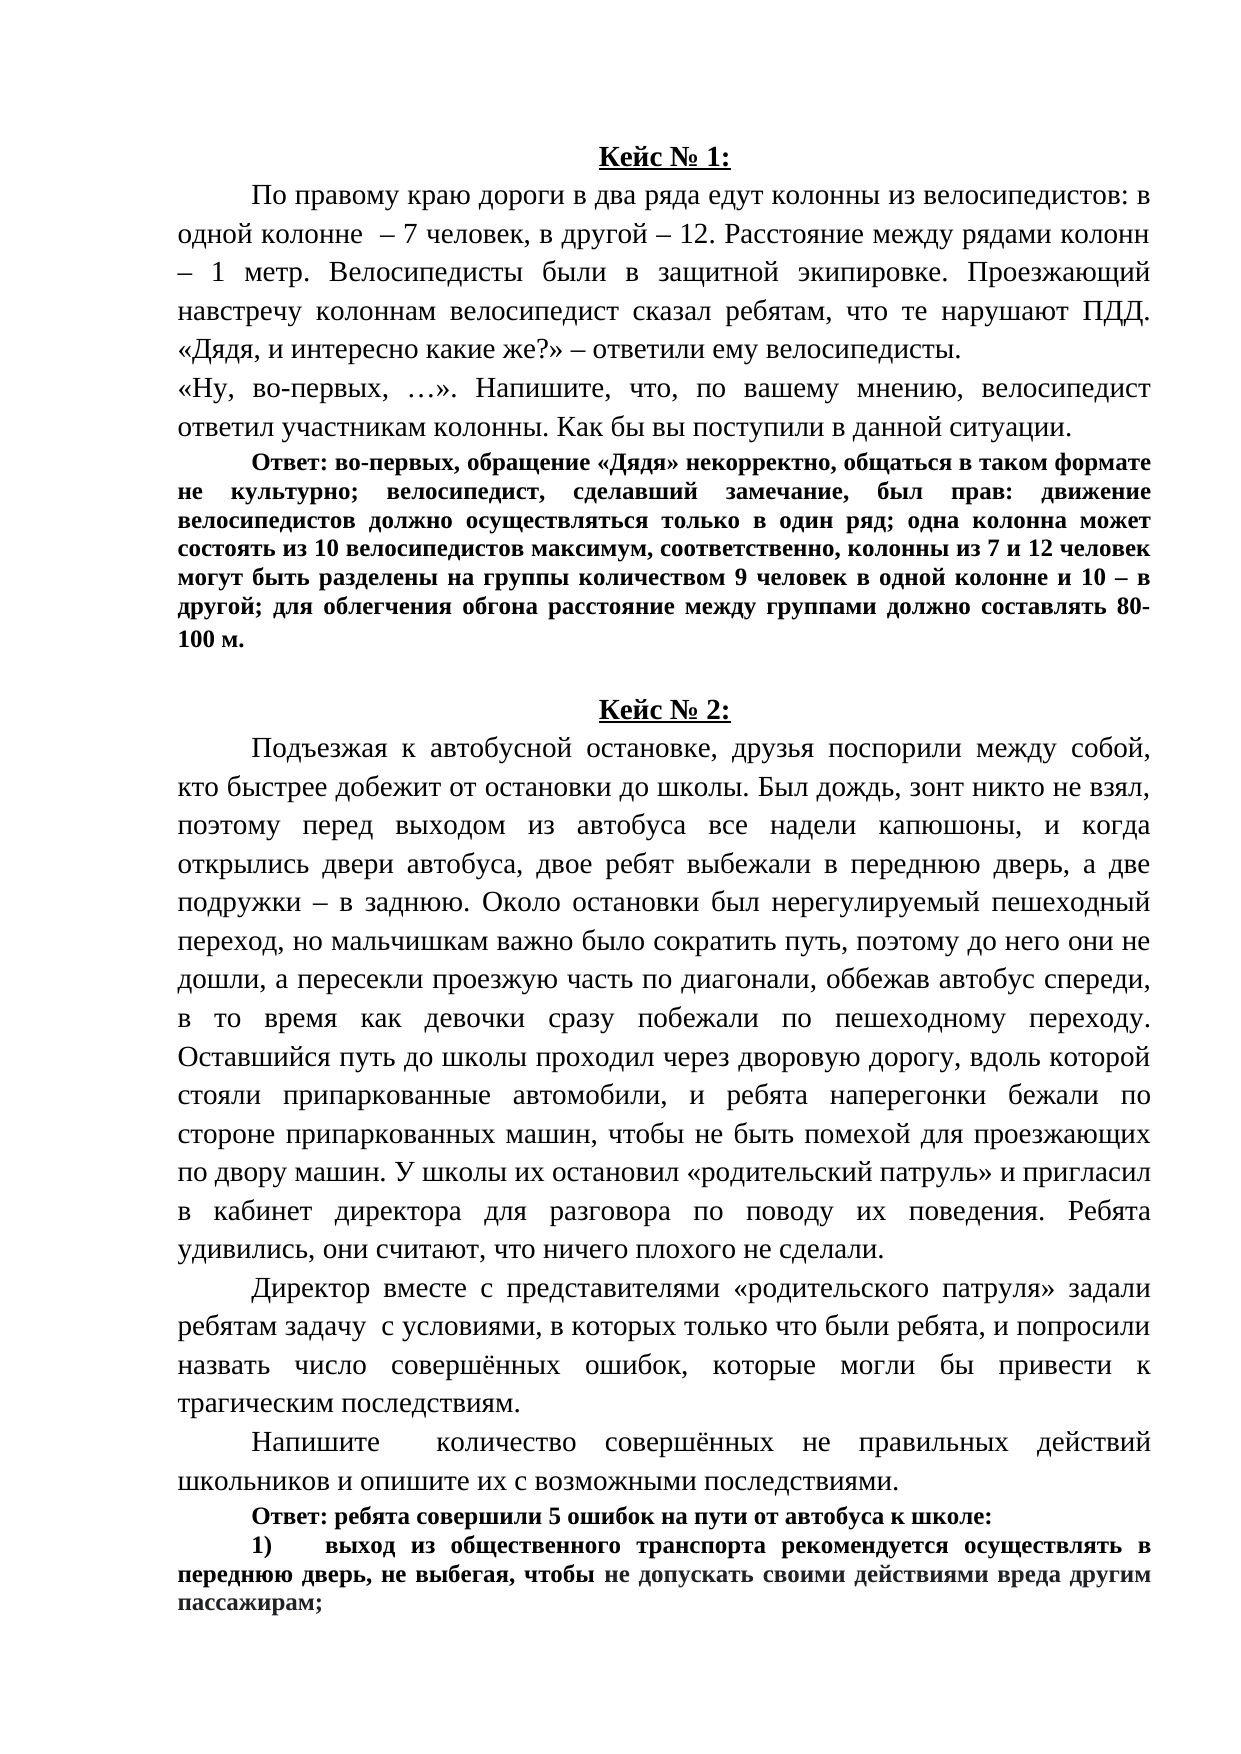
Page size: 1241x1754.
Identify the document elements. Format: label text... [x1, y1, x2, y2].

text Ответ: во-первых, обращение «Дядя» некорректно, общаться в таком формате не культурно; велосипедист, сделавший замечание, был прав: движение велосипедистов должно осуществляться только в один ряд; одна колонна может состоять из 10 велосипедистов максимум, соответственно, колонны из 7 и 12 человек могут быть разделены на группы количеством 9 человек в одной колонне и 10 – в другой; для облегчения обгона расстояние между группами должно составлять 80-100 м. [177, 447, 1152, 653]
list выход из общественного транспорта рекомендуется осуществлять в переднюю дверь, не выбегая, чтобы не допускать своими действиями вреда другим пассажирам; [177, 1530, 1152, 1616]
text Директор вместе с представителями «родительского патруля» задали ребятам задачу с условиями, в которых только что были ребята, и попросили назвать число совершённых ошибок, которые могли бы привести к трагическим последствиям. [177, 1270, 1152, 1419]
text «Ну, во-первых, …». Напишите, что, по вашему мнению, велосипедист ответил участникам колонны. Как бы вы поступили в данной ситуации. [177, 370, 1152, 442]
text По правому краю дороги в два ряда едут колонны из велосипедистов: в одной колонне – 7 человек, в другой – 12. Расстояние между рядами колонн – 1 метр. Велосипедисты были в защитной экипировке. Проезжающий навстречу колоннам велосипедист сказал ребятам, что те нарушают ПДД. «Дядя, и интересно какие же?» – ответили ему велосипедисты. [177, 177, 1152, 365]
text Подъезжая к автобусной остановке, друзья поспорили между собой, кто быстрее добежит от остановки до школы. Был дождь, зонт никто не взял, поэтому перед выходом из автобуса все надели капюшоны, и когда открылись двери автобуса, двое ребят выбежали в переднюю дверь, а две подружки – в заднюю. Около остановки был нерегулируемый пешеходный переход, но мальчишкам важно было сократить путь, поэтому до него они не дошли, а пересекли проезжую часть по диагонали, оббежав автобус спереди, в то время как девочки сразу побежали по пешеходному переходу. Оставшийся путь до школы проходил через дворовую дорогу, вдоль которой стояли припаркованные автомобили, и ребята наперегонки бежали по стороне припаркованных машин, чтобы не быть помехой для проезжающих по двору машин. У школы их остановил «родительский патруль» и пригласил в кабинет директора для разговора по поводу их поведения. Ребята удивились, они считают, что ничего плохого не сделали. [177, 730, 1152, 1265]
subtitle Кейс № 1: [177, 139, 1152, 172]
text Кейс № 2: [177, 692, 1152, 725]
text Напишите количество совершённых не правильных действий школьников и опишите их с возможными последствиями. [177, 1424, 1152, 1496]
text Ответ: ребята совершили 5 ошибок на пути от автобуса к школе: [177, 1501, 1152, 1530]
